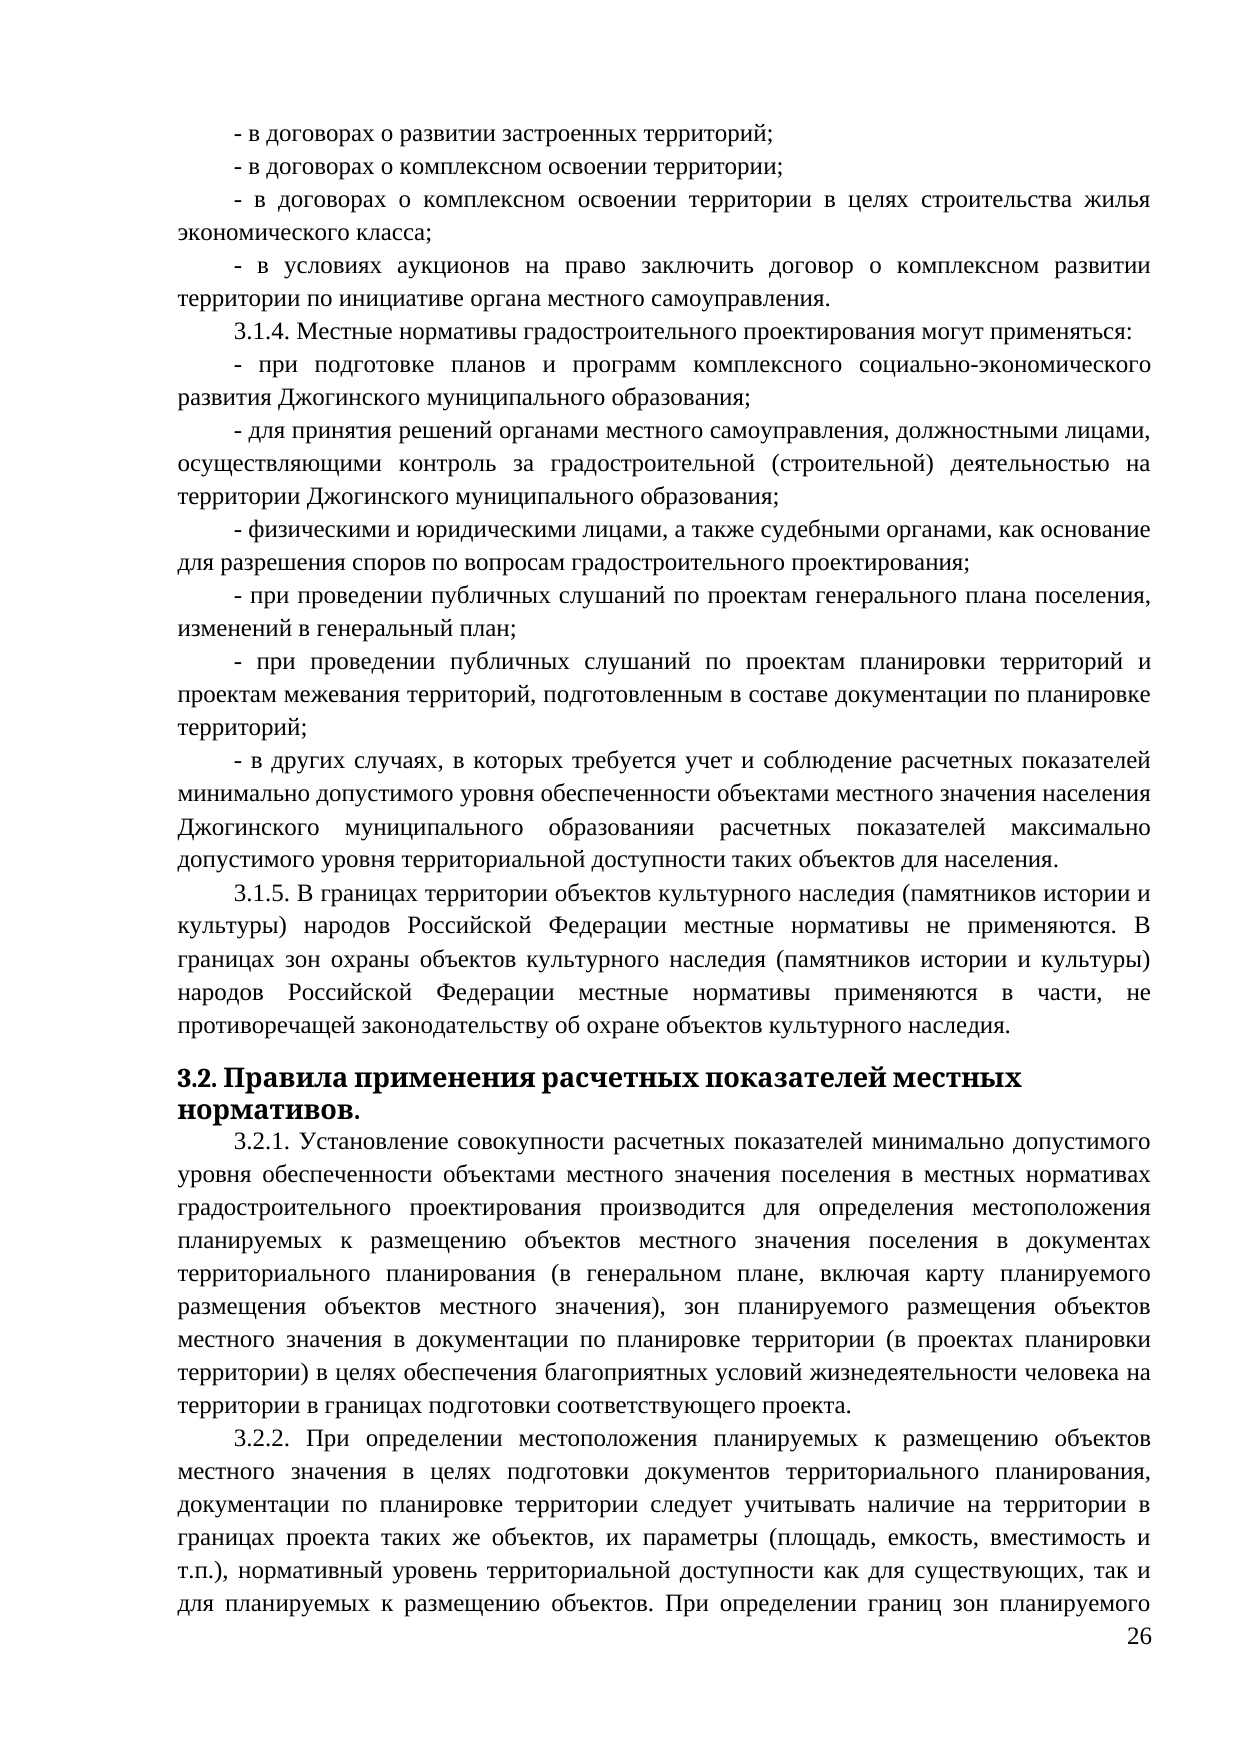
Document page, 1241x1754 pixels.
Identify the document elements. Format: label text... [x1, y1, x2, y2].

text 3.2.1. Установление совокупности расчетных показателей минимально допустимого уровня обеспеченности объектами местного значения поселения в местных нормативах градостроительного проектирования производится для определения местоположения планируемых к размещению объектов местного значения поселения в документах территориального планирования (в генеральном плане, включая карту планируемого размещения объектов местного значения), зон планируемого размещения объектов местного значения в документации по планировке территории (в проектах планировки территории) в целях обеспечения благоприятных условий жизнедеятельности человека на территории в границах подготовки соответствующего проекта. [177, 1126, 1152, 1419]
text - при проведении публичных слушаний по проектам планировки территорий и проектам межевания территорий, подготовленным в составе документации по планировке территорий; [177, 646, 1152, 741]
text - для принятия решений органами местного самоуправления, должностными лицами, осуществляющими контроль за градостроительной (строительной) деятельностью на территории Джогинского муниципального образования; [177, 415, 1152, 510]
text - при подготовке планов и программ комплексного социально-экономического развития Джогинского муниципального образования; [177, 349, 1152, 411]
text - в других случаях, в которых требуется учет и соблюдение расчетных показателей минимально допустимого уровня обеспеченности объектами местного значения населения Джогинского муниципального образованияи расчетных показателей максимально допустимого уровня территориальной доступности таких объектов для населения. [177, 746, 1152, 873]
text - в условиях аукционов на право заключить договор о комплексном развитии территории по инициативе органа местного самоуправления. [177, 250, 1152, 312]
subtitle 3.2. Правила применения расчетных показателей местных нормативов. [177, 1063, 1152, 1126]
text - в договорах о развитии застроенных территорий; [177, 118, 1152, 147]
text - физическими и юридическими лицами, а также судебными органами, как основание для разрешения споров по вопросам градостроительного проектирования; [177, 514, 1152, 576]
text 3.1.4. Местные нормативы градостроительного проектирования могут применяться: [177, 316, 1152, 345]
text - в договорах о комплексном освоении территории в целях строительства жилья экономического класса; [177, 184, 1152, 246]
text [177, 1423, 1152, 1617]
text - при проведении публичных слушаний по проектам генерального плана поселения, изменений в генеральный план; [177, 580, 1152, 642]
text 3.1.5. В границах территории объектов культурного наследия (памятников истории и культуры) народов Российской Федерации местные нормативы не применяются. В границах зон охраны объектов культурного наследия (памятников истории и культуры) народов Российской Федерации местные нормативы применяются в части, не противоречащей законодательству об охране объектов культурного наследия. [177, 878, 1152, 1038]
text - в договорах о комплексном освоении территории; [177, 151, 1152, 180]
